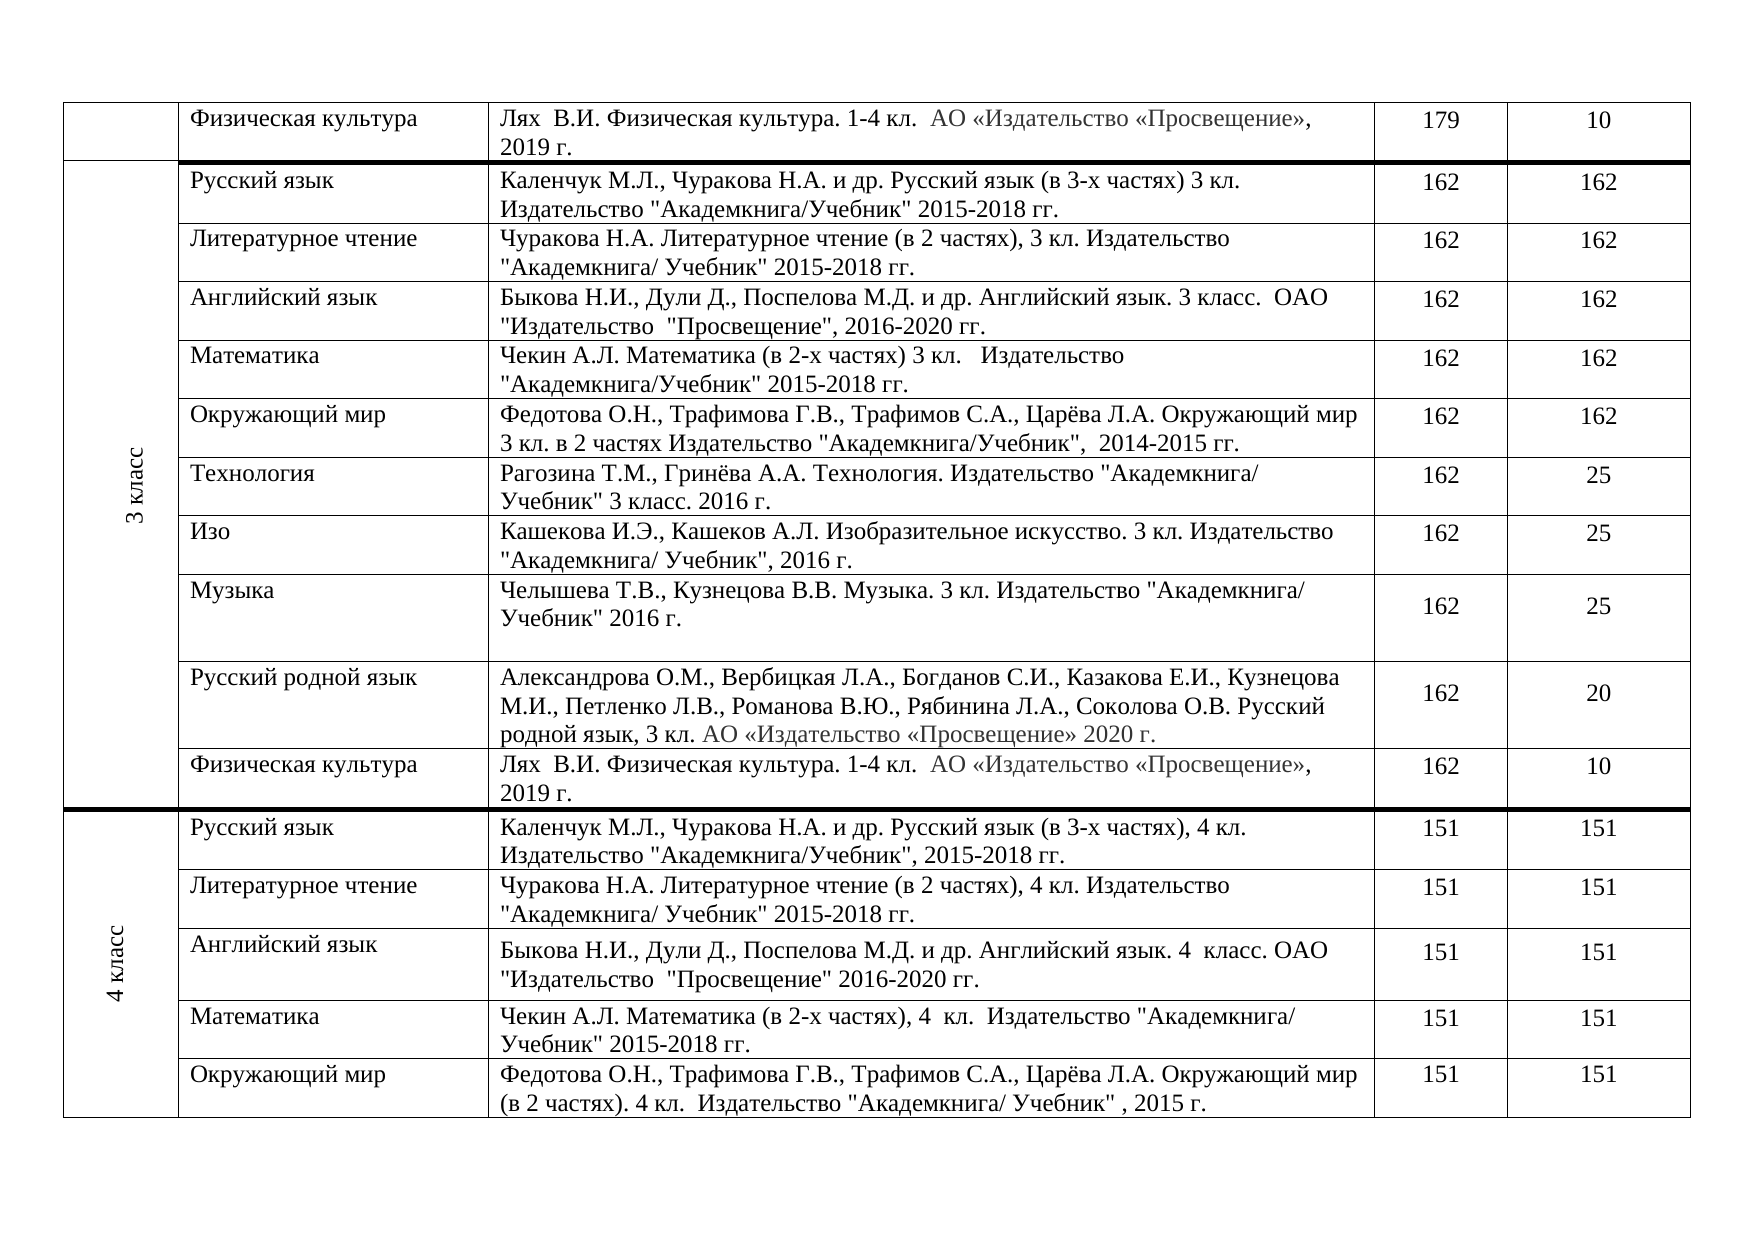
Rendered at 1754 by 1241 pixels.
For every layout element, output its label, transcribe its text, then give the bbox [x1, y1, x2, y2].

table_cell Кашекова И.Э., Кашеков А.Л. Изобразительное искусство. 3 кл. Издательство "Академкнига/ Учебник", 2016 г. [489, 516, 1374, 574]
table_cell 4 класс [64, 812, 178, 1117]
table_cell Литературное чтение [179, 870, 488, 928]
table_cell 151 [1375, 929, 1507, 1000]
table_cell Литературное чтение [179, 224, 488, 281]
table_cell Математика [179, 341, 488, 398]
table_cell Русский родной язык [179, 662, 488, 748]
table_cell 162 [1375, 516, 1507, 574]
table_cell Окружающий мир [179, 399, 488, 457]
table_cell 162 [1375, 749, 1507, 807]
table_cell 151 [1508, 1059, 1690, 1117]
table_cell Быкова Н.И., Дули Д., Поспелова М.Д. и др. Английский язык. 3 класс. ОАО "Издательство "Просвещение", 2016-2020 гг. [489, 282, 1374, 339]
table_cell Физическая культура [179, 749, 488, 807]
table_cell Чуракова Н.А. Литературное чтение (в 2 частях), 4 кл. Издательство "Академкнига/ Учебник" 2015-2018 гг. [489, 870, 1374, 928]
table_cell 151 [1508, 1001, 1690, 1058]
table_cell 10 [1508, 103, 1690, 160]
table_cell Каленчук М.Л., Чуракова Н.А. и др. Русский язык (в 3-х частях), 4 кл. Издательство "Академкнига/Учебник", 2015-2018 гг. [489, 812, 1374, 869]
table_cell Физическая культура [179, 103, 488, 160]
table_cell Русский язык [179, 812, 488, 869]
table_cell 10 [1508, 749, 1690, 807]
table_cell 25 [1508, 516, 1690, 574]
table_cell Окружающий мир [179, 1059, 488, 1117]
table_cell Лях В.И. Физическая культура. 1-4 кл. АО «Издательство «Просвещение», 2019 г. [489, 749, 1374, 807]
table_cell Чуракова Н.А. Литературное чтение (в 2 частях), 3 кл. Издательство "Академкнига/ Учебник" 2015-2018 гг. [489, 224, 1374, 281]
table_cell 25 [1508, 575, 1690, 661]
table_cell 151 [1508, 812, 1690, 869]
table_cell Технология [179, 458, 488, 515]
table_cell Чекин А.Л. Математика (в 2-х частях), 4 кл. Издательство "Академкнига/ Учебник" 2015-2018 гг. [489, 1001, 1374, 1058]
table_cell Математика [179, 1001, 488, 1058]
table_cell 3 класс [64, 161, 178, 807]
table_cell 162 [1508, 165, 1690, 222]
table_cell 162 [1375, 662, 1507, 748]
table_cell 20 [1508, 662, 1690, 748]
table_cell 162 [1375, 165, 1507, 222]
table_cell Музыка [179, 575, 488, 661]
table_cell Русский язык [179, 165, 488, 222]
table_cell Быкова Н.И., Дули Д., Поспелова М.Д. и др. Английский язык. 4 класс. ОАО "Издательство "Просвещение" 2016-2020 гг. [489, 929, 1374, 1000]
table_cell 151 [1508, 870, 1690, 928]
table_cell 151 [1375, 1059, 1507, 1117]
table_cell 162 [1375, 458, 1507, 515]
table_cell 162 [1375, 399, 1507, 457]
table_cell Рагозина Т.М., Гринёва А.А. Технология. Издательство "Академкнига/ Учебник" 3 класс. 2016 г. [489, 458, 1374, 515]
table_cell Федотова О.Н., Трафимова Г.В., Трафимов С.А., Царёва Л.А. Окружающий мир (в 2 частях). 4 кл. Издательство "Академкнига/ Учебник" , 2015 г. [489, 1059, 1374, 1117]
table_cell 151 [1508, 929, 1690, 1000]
table_cell 25 [1508, 458, 1690, 515]
table_cell 151 [1375, 812, 1507, 869]
table_cell 179 [1375, 103, 1507, 160]
table_cell 162 [1508, 341, 1690, 398]
table_cell Челышева Т.В., Кузнецова В.В. Музыка. 3 кл. Издательство "Академкнига/ Учебник" 2016 г. [489, 575, 1374, 661]
table_cell 151 [1375, 1001, 1507, 1058]
table_cell 162 [1508, 399, 1690, 457]
table_cell 162 [1375, 341, 1507, 398]
table_cell 162 [1375, 282, 1507, 339]
table_cell Чекин А.Л. Математика (в 2-х частях) 3 кл. Издательство "Академкнига/Учебник" 2015-2018 гг. [489, 341, 1374, 398]
table_cell Федотова О.Н., Трафимова Г.В., Трафимов С.А., Царёва Л.А. Окружающий мир 3 кл. в 2 частях Издательство "Академкнига/Учебник", 2014-2015 гг. [489, 399, 1374, 457]
table_cell Изо [179, 516, 488, 574]
table_cell 162 [1375, 224, 1507, 281]
table_cell 162 [1508, 224, 1690, 281]
table_cell Английский язык [179, 282, 488, 339]
table_cell 162 [1508, 282, 1690, 339]
table_cell Каленчук М.Л., Чуракова Н.А. и др. Русский язык (в 3-х частях) 3 кл. Издательство "Академкнига/Учебник" 2015-2018 гг. [489, 165, 1374, 222]
table_cell Александрова О.М., Вербицкая Л.А., Богданов С.И., Казакова Е.И., Кузнецова М.И., Петленко Л.В., Романова В.Ю., Рябинина Л.А., Соколова О.В. Русский родной язык, 3 кл. АО «Издательство «Просвещение» 2020 г. [489, 662, 1374, 748]
table_cell 162 [1375, 575, 1507, 661]
table_cell Английский язык [179, 929, 488, 1000]
table_cell 151 [1375, 870, 1507, 928]
table_cell Лях В.И. Физическая культура. 1-4 кл. АО «Издательство «Просвещение», 2019 г. [489, 103, 1374, 160]
